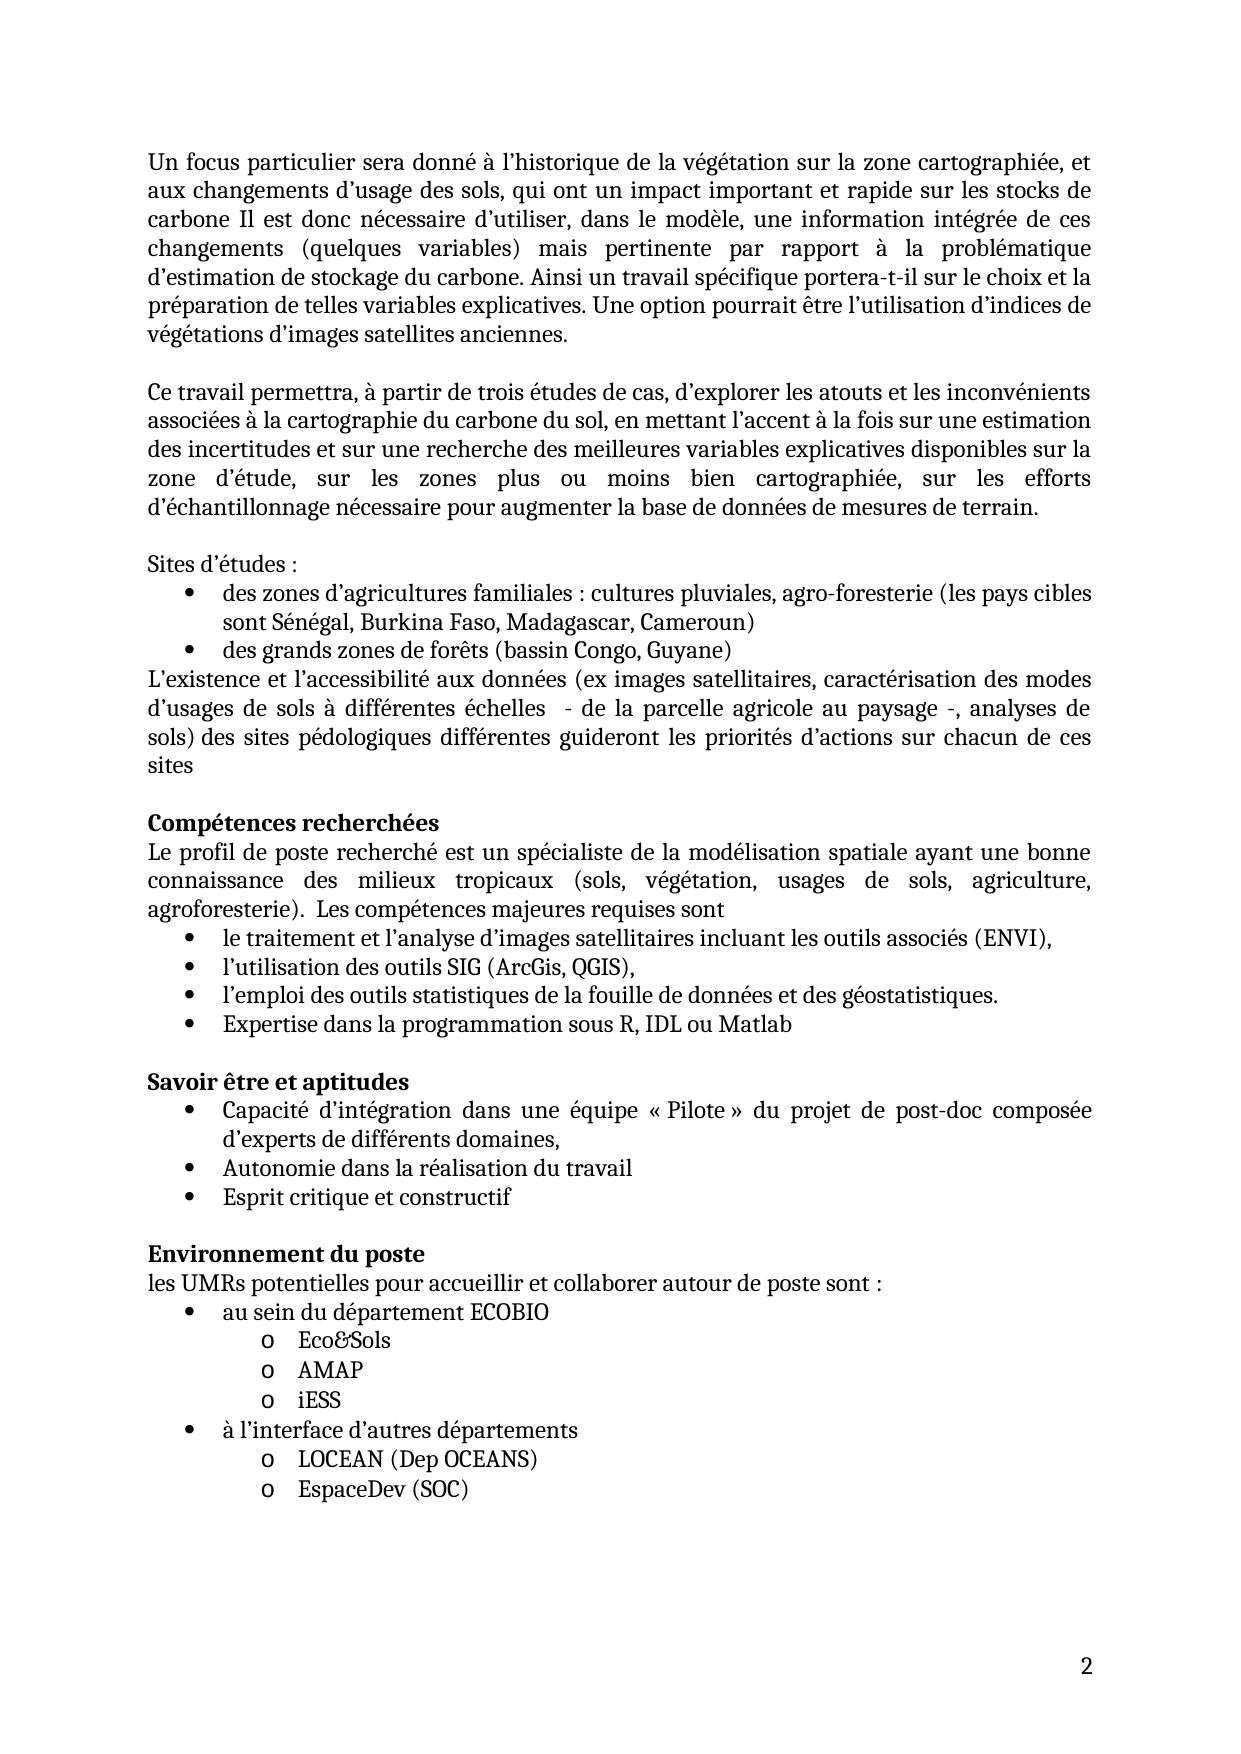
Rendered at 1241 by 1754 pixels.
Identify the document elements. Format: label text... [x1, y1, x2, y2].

text Compétences recherchées [148, 809, 1093, 838]
list des zones d’agricultures familiales : cultures pluviales, agro-foresterie (les pays cibles sont Sénégal, Burkina Faso, Madagascar, Cameroun) [185, 579, 1093, 636]
text L’existence et l’accessibilité aux données (ex images satellitaires, caractérisation des modes d’usages de sols à différentes échelles - de la parcelle agricole au paysage -, analyses de sols) des sites pédologiques différentes guideront les priorités d’actions sur chacun de ces sites [148, 665, 1093, 780]
list AMAP [260, 1356, 1093, 1386]
list l’emploi des outils statistiques de la fouille de données et des géostatistiques. [185, 981, 1093, 1010]
list l’utilisation des outils SIG (ArcGis, QGIS), [185, 953, 1093, 981]
list Eco&Sols [260, 1326, 1093, 1356]
list Autonomie dans la réalisation du travail [185, 1154, 1093, 1183]
text Sites d’études : [148, 550, 1093, 579]
list le traitement et l’analyse d’images satellitaires incluant les outils associés (ENVI), [185, 924, 1093, 953]
text Un focus particulier sera donné à l’historique de la végétation sur la zone cartographiée, et aux changements d’usage des sols, qui ont un impact important et rapide sur les stocks de carbone Il est donc nécessaire d’utiliser, dans le modèle, une information intégrée de ces changements (quelques variables) mais pertinente par rapport à la problématique d’estimation de stockage du carbone. Ainsi un travail spécifique portera-t-il sur le choix et la préparation de telles variables explicatives. Une option pourrait être l’utilisation d’indices de végétations d’images satellites anciennes. [148, 148, 1093, 349]
text les UMRs potentielles pour accueillir et collaborer autour de poste sont : [148, 1269, 1093, 1298]
text Savoir être et aptitudes [148, 1068, 1093, 1096]
list Expertise dans la programmation sous R, IDL ou Matlab [185, 1010, 1093, 1039]
text Environnement du poste [148, 1240, 1093, 1269]
list à l’interface d’autres départements [185, 1416, 1093, 1445]
list Esprit critique et constructif [185, 1183, 1093, 1211]
list iESS [260, 1386, 1093, 1416]
list Capacité d’intégration dans une équipe « Pilote » du projet de post-doc composée d’experts de différents domaines, [185, 1096, 1093, 1154]
list LOCEAN (Dep OCEANS) [260, 1445, 1093, 1475]
list EspaceDev (SOC) [260, 1475, 1093, 1505]
text Ce travail permettra, à partir de trois études de cas, d’explorer les atouts et les inconvénients associées à la cartographie du carbone du sol, en mettant l’accent à la fois sur une estimation des incertitudes et sur une recherche des meilleures variables explicatives disponibles sur la zone d’étude, sur les zones plus ou moins bien cartographiée, sur les efforts d’échantillonnage nécessaire pour augmenter la base de données de mesures de terrain. [148, 378, 1093, 521]
list au sein du département ECOBIO [185, 1298, 1093, 1326]
list des grands zones de forêts (bassin Congo, Guyane) [185, 636, 1093, 665]
text Le profil de poste recherché est un spécialiste de la modélisation spatiale ayant une bonne connaissance des milieux tropicaux (sols, végétation, usages de sols, agriculture, agroforesterie). Les compétences majeures requises sont [148, 838, 1093, 924]
